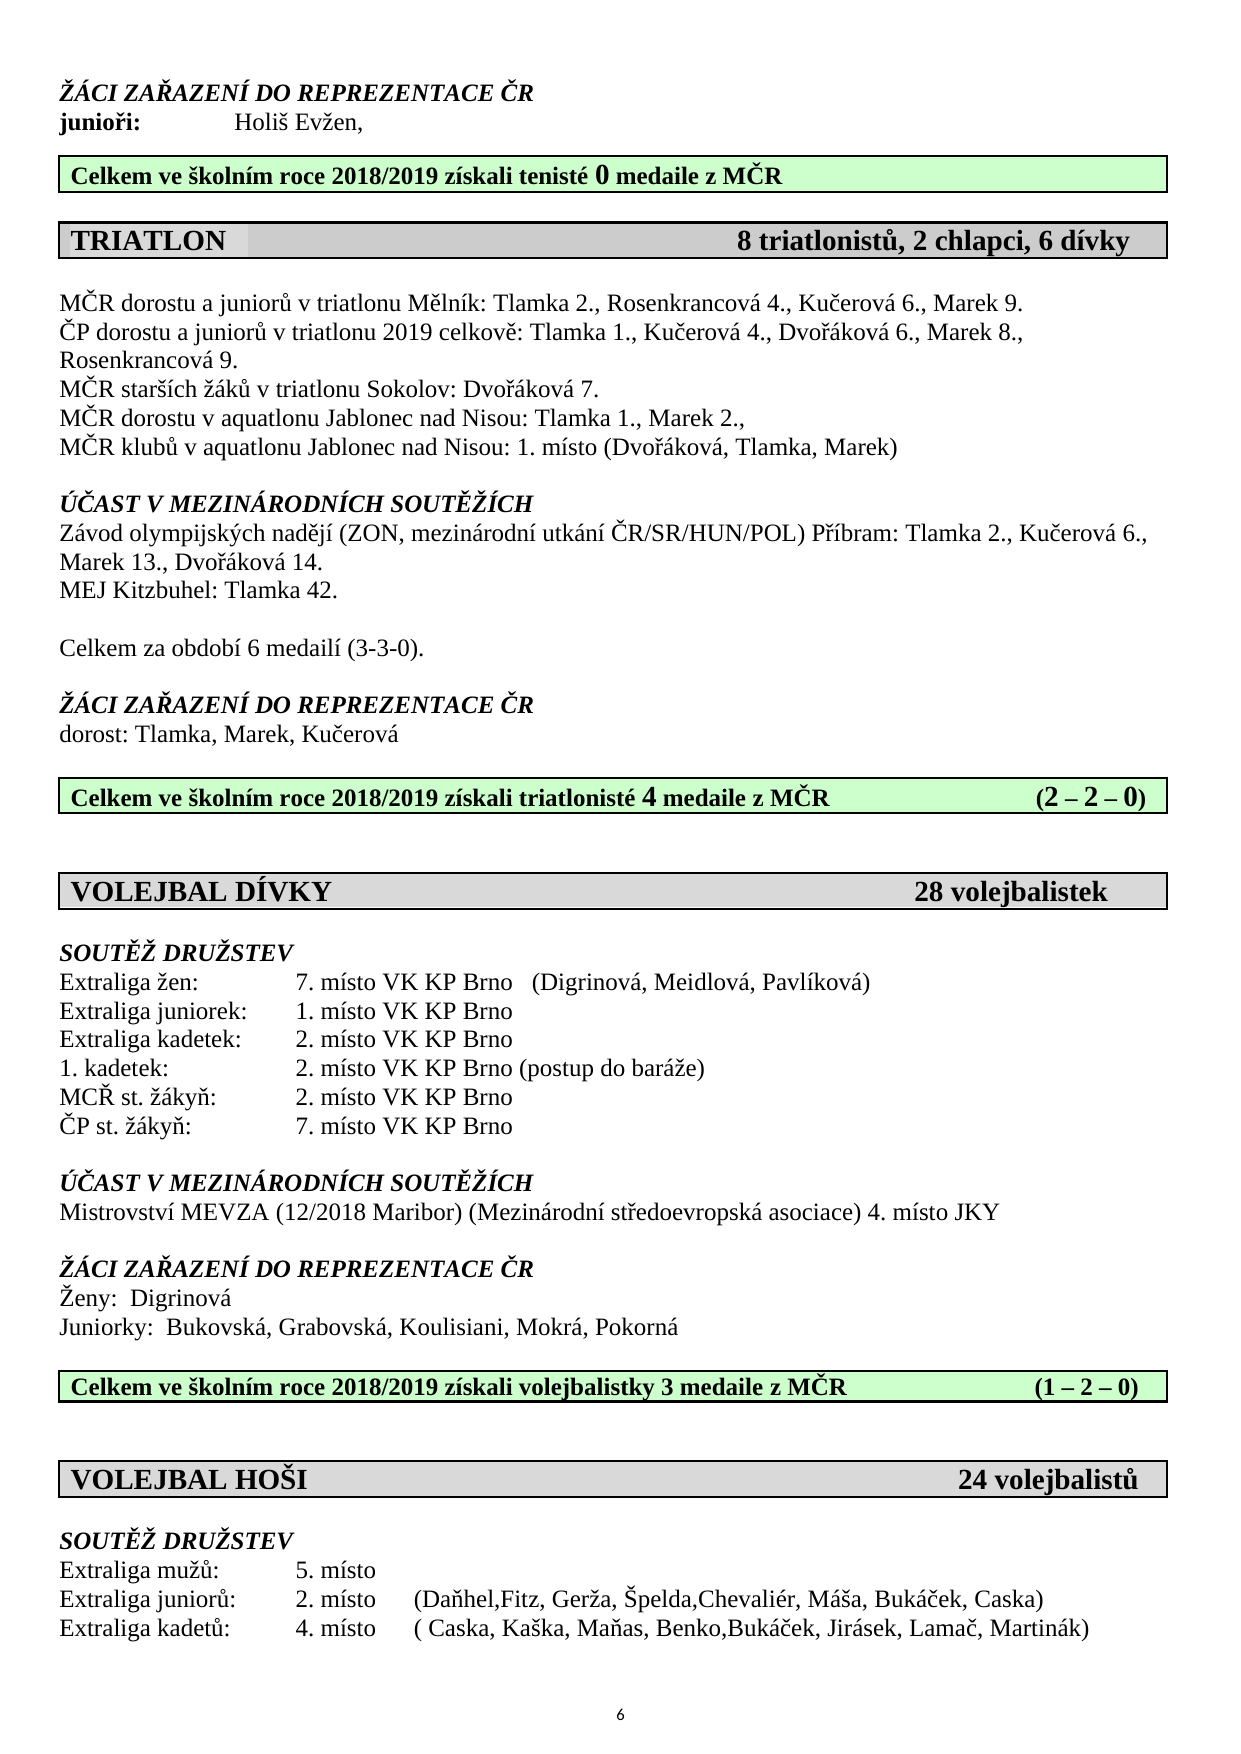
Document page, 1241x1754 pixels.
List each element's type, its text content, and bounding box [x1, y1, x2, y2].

text MČR klubů v aquatlonu Jablonec nad Nisou: 1. místo (Dvořáková, Tlamka, Marek) [59, 432, 1181, 460]
text Ženy: Digrinová [59, 1283, 1181, 1312]
table_header TRIATLON 8 triatlonistů, 2 chlapci, 6 dívky [248, 224, 1166, 257]
text Juniorky: Bukovská, Grabovská, Koulisiani, Mokrá, Pokorná [59, 1312, 1181, 1341]
table_header VOLEJBAL DÍVKY 28 volejbalistek [332, 874, 1166, 907]
text 1. kadetek: 2. místo VK KP Brno (postup do baráže) [59, 1053, 1181, 1082]
text MČR dorostu v aquatlonu Jablonec nad Nisou: Tlamka 1., Marek 2., [59, 403, 1181, 432]
text ČP st. žákyň: 7. místo VK KP Brno [59, 1111, 1181, 1139]
text MČR dorostu a juniorů v triatlonu Mělník: Tlamka 2., Rosenkrancová 4., Kučerová 6., Marek 9. [59, 288, 1181, 317]
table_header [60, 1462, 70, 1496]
text MCŘ st. žákyň: 2. místo VK KP Brno [59, 1082, 1181, 1111]
text ÚČAST V MEZINÁRODNÍCH SOUTĚŽÍCH [59, 489, 1181, 518]
text dorost: Tlamka, Marek, Kučerová [59, 719, 1181, 748]
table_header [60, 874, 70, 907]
table_header VOLEJBAL HOŠI 24 volejbalistů [308, 1462, 1166, 1496]
text ÚČAST V MEZINÁRODNÍCH SOUTĚŽÍCH [59, 1168, 1181, 1197]
text Extraliga juniorů: 2. místo (Daňhel,Fitz, Gerža, Špelda,Chevaliér, Máša, Bukáček, Caska) [59, 1584, 1181, 1613]
text Extraliga kadetek: 2. místo VK KP Brno [59, 1024, 1181, 1053]
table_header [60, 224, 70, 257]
text ŽÁCI ZAŘAZENÍ DO REPREZENTACE ČR [59, 1254, 1181, 1283]
table_header Celkem ve školním roce 2018/2019 získali triatlonisté 4 medaile z MČR (2 – 2 – 0) [60, 779, 1166, 812]
text Mistrovství MEVZA (12/2018 Maribor) (Mezinárodní středoevropská asociace) 4. místo JKY [59, 1197, 1181, 1226]
text Závod olympijských nadějí (ZON, mezinárodní utkání ČR/SR/HUN/POL) Příbram: Tlamka 2., Kučerová 6., Marek 13., Dvořáková 14. [59, 518, 1181, 575]
text Extraliga mužů: 5. místo [59, 1555, 1181, 1584]
text SOUTĚŽ DRUŽSTEV [59, 1526, 1181, 1555]
text Extraliga kadetů: 4. místo ( Caska, Kaška, Maňas, Benko,Bukáček, Jirásek, Lamač, Martinák) [59, 1613, 1181, 1641]
text ŽÁCI ZAŘAZENÍ DO REPREZENTACE ČR [59, 78, 1181, 107]
text ČP dorostu a juniorů v triatlonu 2019 celkově: Tlamka 1., Kučerová 4., Dvořáková 6., Marek 8., Rosenkrancová 9. [59, 317, 1181, 374]
text junioři: Holiš Evžen, [59, 107, 1181, 136]
text MČR starších žáků v triatlonu Sokolov: Dvořáková 7. [59, 374, 1181, 403]
text Celkem za období 6 medailí (3-3-0). [59, 633, 1181, 662]
text Extraliga žen: 7. místo VK KP Brno (Digrinová, Meidlová, Pavlíková) [59, 967, 1181, 996]
text SOUTĚŽ DRUŽSTEV [59, 938, 1181, 967]
table_header Celkem ve školním roce 2018/2019 získali tenisté 0 medaile z MČR [60, 157, 1166, 191]
text Extraliga juniorek: 1. místo VK KP Brno [59, 996, 1181, 1024]
text MEJ Kitzbuhel: Tlamka 42. [59, 575, 1181, 604]
table_header Celkem ve školním roce 2018/2019 získali volejbalistky 3 medaile z MČR (1 – 2 – 0) [60, 1372, 1166, 1400]
text ŽÁCI ZAŘAZENÍ DO REPREZENTACE ČR [59, 690, 1181, 719]
